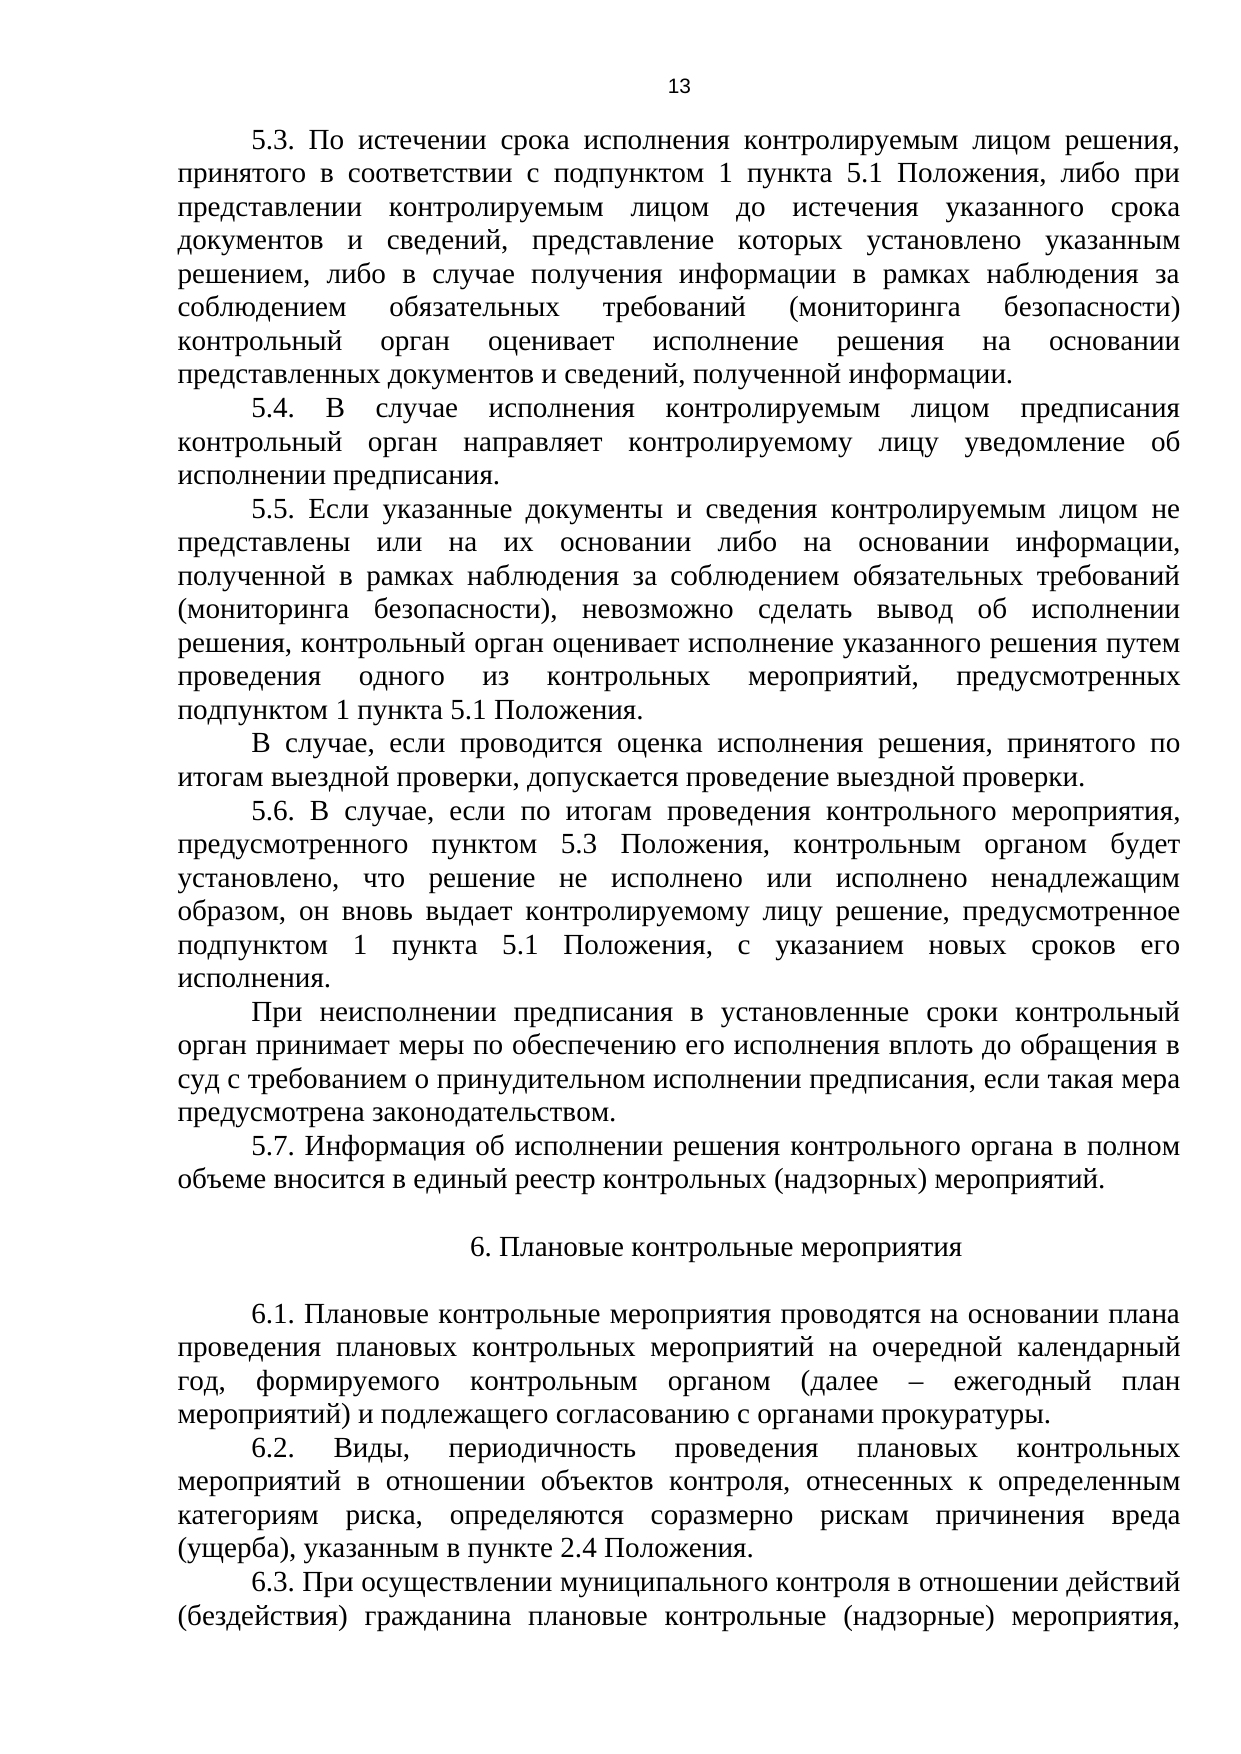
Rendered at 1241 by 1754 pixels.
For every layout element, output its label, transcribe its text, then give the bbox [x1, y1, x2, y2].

text 6. Плановые контрольные мероприятия [177, 1229, 1181, 1262]
text 6.1. Плановые контрольные мероприятия проводятся на основании плана проведения плановых контрольных мероприятий на очередной календарный год, формируемого контрольным органом (далее – ежегодный план мероприятий) и подлежащего согласованию с органами прокуратуры. [177, 1296, 1181, 1430]
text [177, 1564, 1181, 1631]
text 5.6. В случае, если по итогам проведения контрольного мероприятия, предусмотренного пунктом 5.3 Положения, контрольным органом будет установлено, что решение не исполнено или исполнено ненадлежащим образом, он вновь выдает контролируемому лицу решение, предусмотренное подпунктом 1 пункта 5.1 Положения, с указанием новых сроков его исполнения. [177, 793, 1181, 994]
text 5.7. Информация об исполнении решения контрольного органа в полном объеме вносится в единый реестр контрольных (надзорных) мероприятий. [177, 1128, 1181, 1195]
text При неисполнении предписания в установленные сроки контрольный орган принимает меры по обеспечению его исполнения вплоть до обращения в суд с требованием о принудительном исполнении предписания, если такая мера предусмотрена законодательством. [177, 994, 1181, 1128]
text 5.5. Если указанные документы и сведения контролируемым лицом не представлены или на их основании либо на основании информации, полученной в рамках наблюдения за соблюдением обязательных требований (мониторинга безопасности), невозможно сделать вывод об исполнении решения, контрольный орган оценивает исполнение указанного решения путем проведения одного из контрольных мероприятий, предусмотренных подпунктом 1 пункта 5.1 Положения. [177, 491, 1181, 726]
text В случае, если проводится оценка исполнения решения, принятого по итогам выездной проверки, допускается проведение выездной проверки. [177, 726, 1181, 793]
text 6.2. Виды, периодичность проведения плановых контрольных мероприятий в отношении объектов контроля, отнесенных к определенным категориям риска, определяются соразмерно рискам причинения вреда (ущерба), указанным в пункте 2.4 Положения. [177, 1430, 1181, 1564]
text 5.4. В случае исполнения контролируемым лицом предписания контрольный орган направляет контролируемому лицу уведомление об исполнении предписания. [177, 390, 1181, 491]
text 5.3. По истечении срока исполнения контролируемым лицом решения, принятого в соответствии с подпунктом 1 пункта 5.1 Положения, либо при представлении контролируемым лицом до истечения указанного срока документов и сведений, представление которых установлено указанным решением, либо в случае получения информации в рамках наблюдения за соблюдением обязательных требований (мониторинга безопасности) контрольный орган оценивает исполнение решения на основании представленных документов и сведений, полученной информации. [177, 122, 1181, 390]
